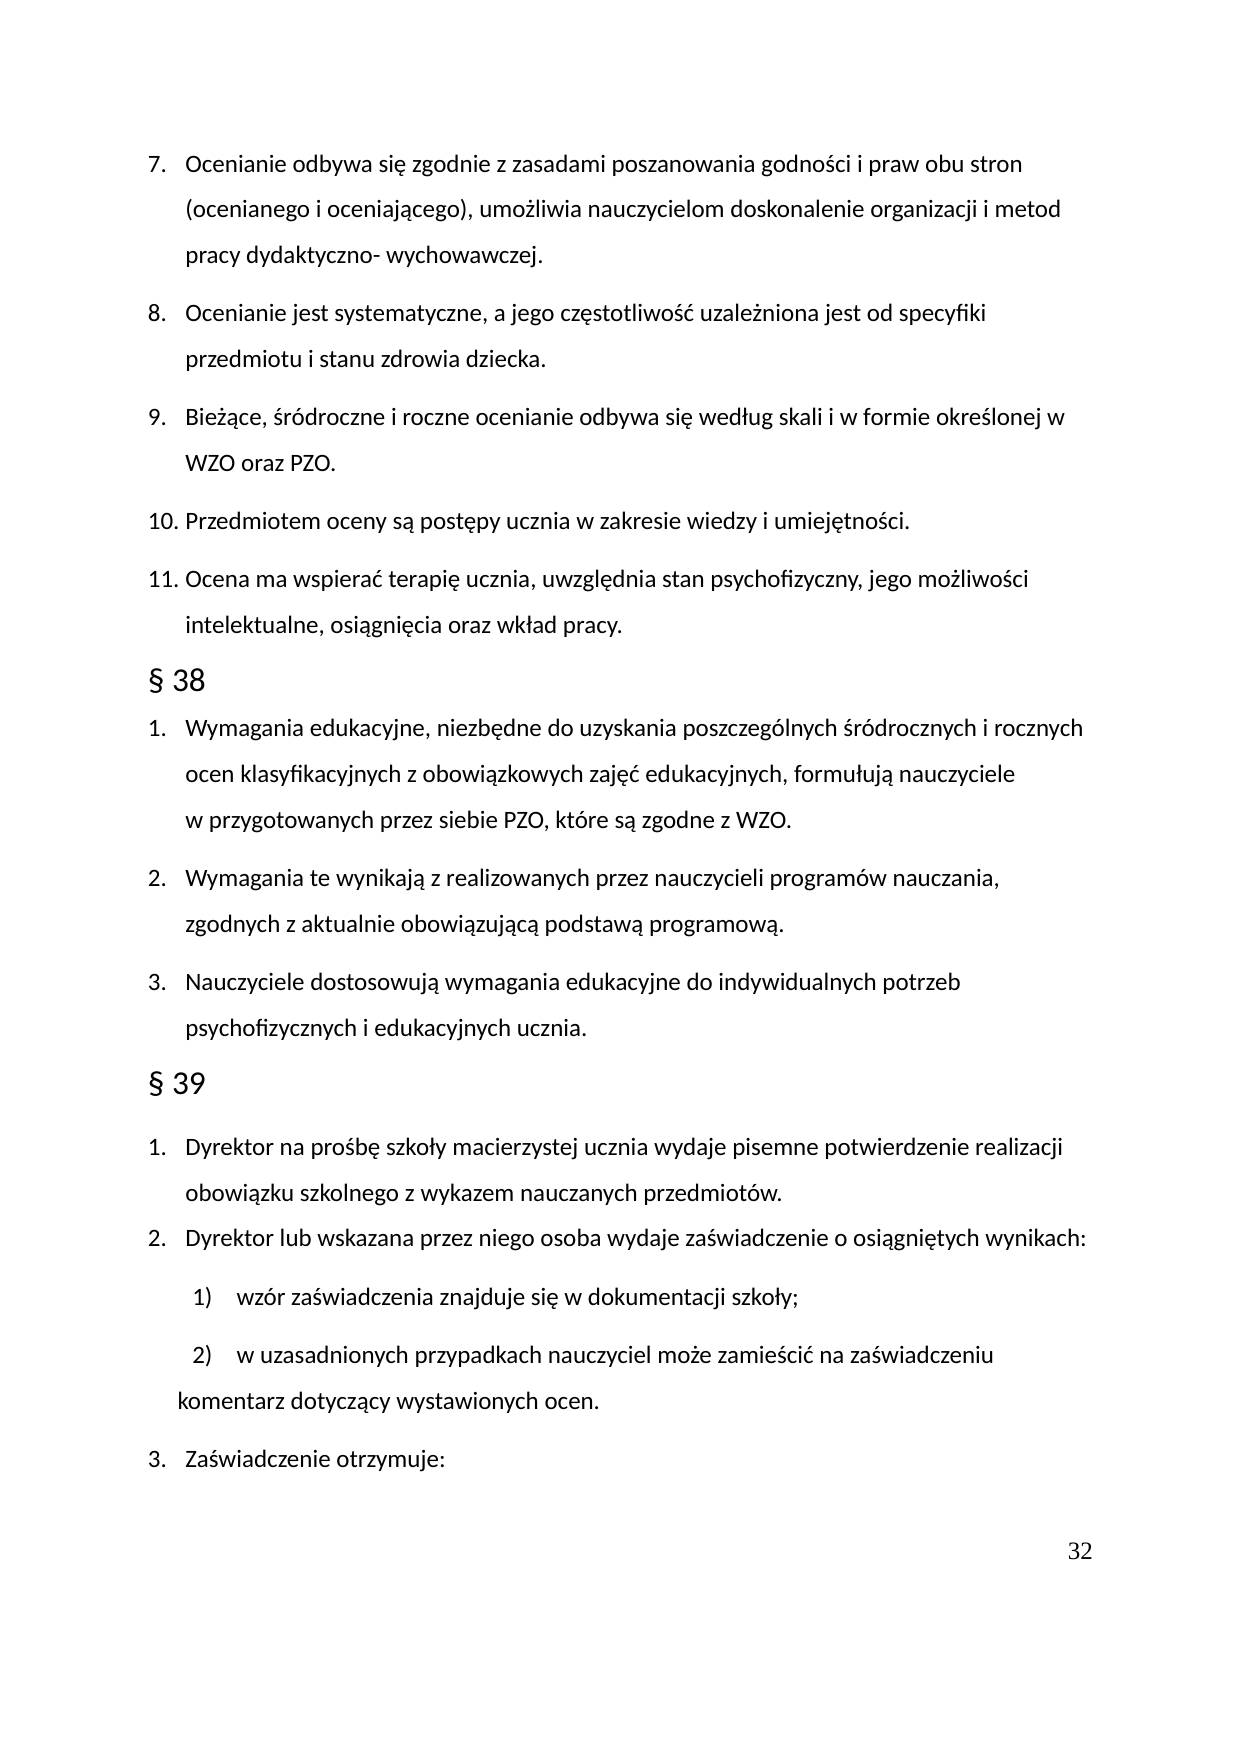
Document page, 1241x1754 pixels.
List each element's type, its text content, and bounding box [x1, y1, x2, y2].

list w uzasadnionych przypadkach nauczyciel może zamieścić na zaświadczeniu komentarz dotyczący wystawionych ocen. [177, 1339, 1092, 1415]
list Dyrektor na prośbę szkoły macierzystej ucznia wydaje pisemne potwierdzenie realizacji obowiązku szkolnego z wykazem nauczanych przedmiotów. [148, 1131, 1092, 1207]
list Nauczyciele dostosowują wymagania edukacyjne do indywidualnych potrzeb psychofizycznych i edukacyjnych ucznia. [148, 966, 1092, 1042]
list Ocenianie odbywa się zgodnie z zasadami poszanowania godności i praw obu stron (ocenianego i oceniającego), umożliwia nauczycielom doskonalenie organizacji i metod pracy dydaktyczno- wychowawczej. [148, 148, 1092, 270]
list Bieżące, śródroczne i roczne ocenianie odbywa się według skali i w formie określonej w WZO oraz PZO. [148, 401, 1092, 478]
list Zaświadczenie otrzymuje: [148, 1443, 1092, 1473]
subtitle § 39 [148, 1062, 1092, 1102]
list Wymagania edukacyjne, niezbędne do uzyskania poszczególnych śródrocznych i rocznych ocen klasyfikacyjnych z obowiązkowych zajęć edukacyjnych, formułują nauczyciele w przygotowanych przez siebie PZO, które są zgodne z WZO. [148, 712, 1092, 834]
list wzór zaświadczenia znajduje się w dokumentacji szkoły; [177, 1281, 1092, 1311]
list Ocenianie jest systematyczne, a jego częstotliwość uzależniona jest od specyfiki przedmiotu i stanu zdrowia dziecka. [148, 297, 1092, 374]
list Przedmiotem oceny są postępy ucznia w zakresie wiedzy i umiejętności. [148, 505, 1092, 536]
list Dyrektor lub wskazana przez niego osoba wydaje zaświadczenie o osiągniętych wynikach: [148, 1223, 1092, 1253]
list Wymagania te wynikają z realizowanych przez nauczycieli programów nauczania, zgodnych z aktualnie obowiązującą podstawą programową. [148, 862, 1092, 938]
subtitle § 38 [148, 659, 1092, 700]
list Ocena ma wspierać terapię ucznia, uwzględnia stan psychofizyczny, jego możliwości intelektualne, osiągnięcia oraz wkład pracy. [148, 563, 1092, 640]
